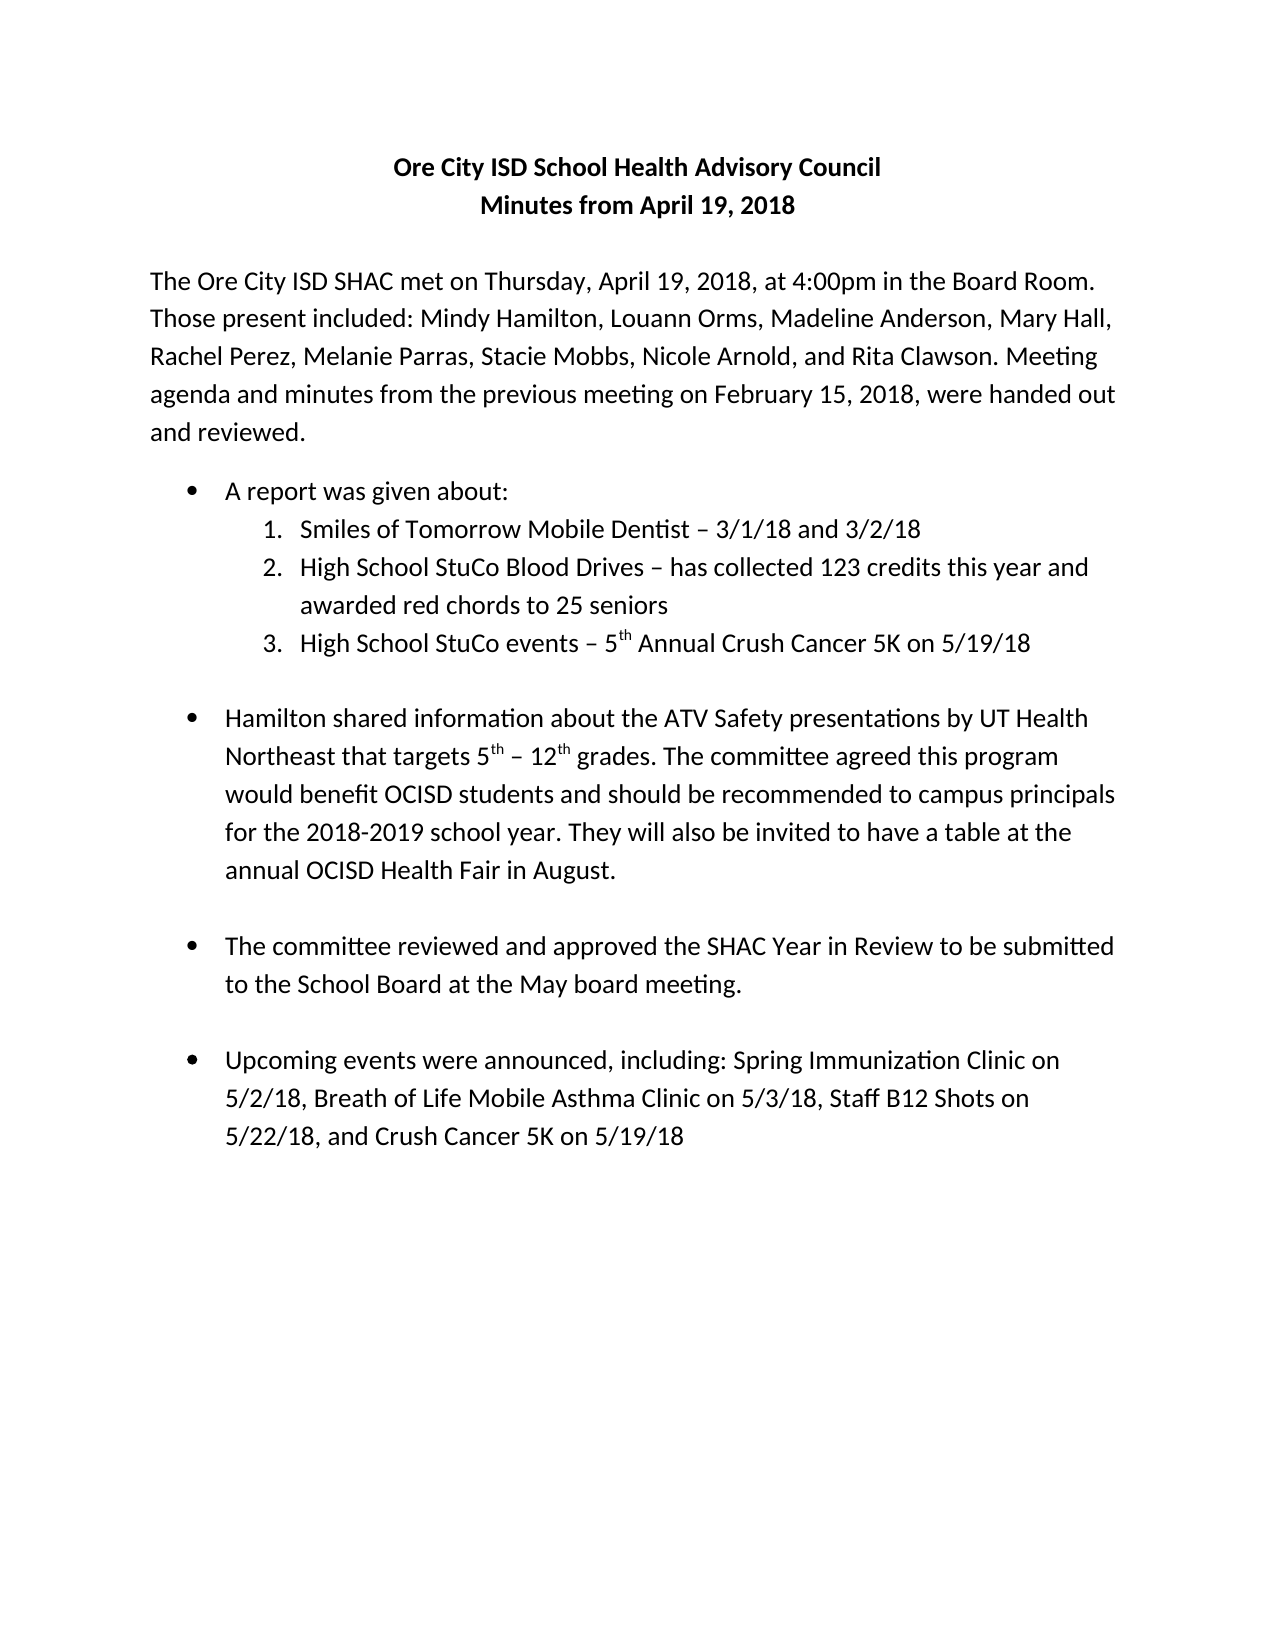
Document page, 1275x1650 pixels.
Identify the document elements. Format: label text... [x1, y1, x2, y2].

text Ore City ISD School Health Advisory Council [150, 150, 1125, 183]
list The committee reviewed and approved the SHAC Year in Review to be submitted to the School Board at the May board meeting. [187, 929, 1125, 1000]
text Minutes from April 19, 2018 [150, 188, 1125, 221]
list High School StuCo Blood Drives – has collected 123 credits this year and awarded red chords to 25 seniors [262, 550, 1125, 621]
list Upcoming events were announced, including: Spring Immunization Clinic on 5/2/18, Breath of Life Mobile Asthma Clinic on 5/3/18, Staff B12 Shots on 5/22/18, and Crush Cancer 5K on 5/19/18 [187, 1043, 1125, 1152]
list Hamilton shared information about the ATV Safety presentations by UT Health Northeast that targets 5th – 12th grades. The committee agreed this program would benefit OCISD students and should be recommended to campus principals for the 2018-2019 school year. They will also be invited to have a table at the annual OCISD Health Fair in August. [187, 702, 1125, 886]
list A report was given about: [187, 474, 1125, 507]
list High School StuCo events – 5th Annual Crush Cancer 5K on 5/19/18 [262, 626, 1125, 659]
text The Ore City ISD SHAC met on Thursday, April 19, 2018, at 4:00pm in the Board Room. Those present included: Mindy Hamilton, Louann Orms, Madeline Anderson, Mary Hall, Rachel Perez, Melanie Parras, Stacie Mobbs, Nicole Arnold, and Rita Clawson. Meeting agenda and minutes from the previous meeting on February 15, 2018, were handed out and reviewed. [150, 264, 1125, 448]
list Smiles of Tomorrow Mobile Dentist – 3/1/18 and 3/2/18 [262, 512, 1125, 545]
